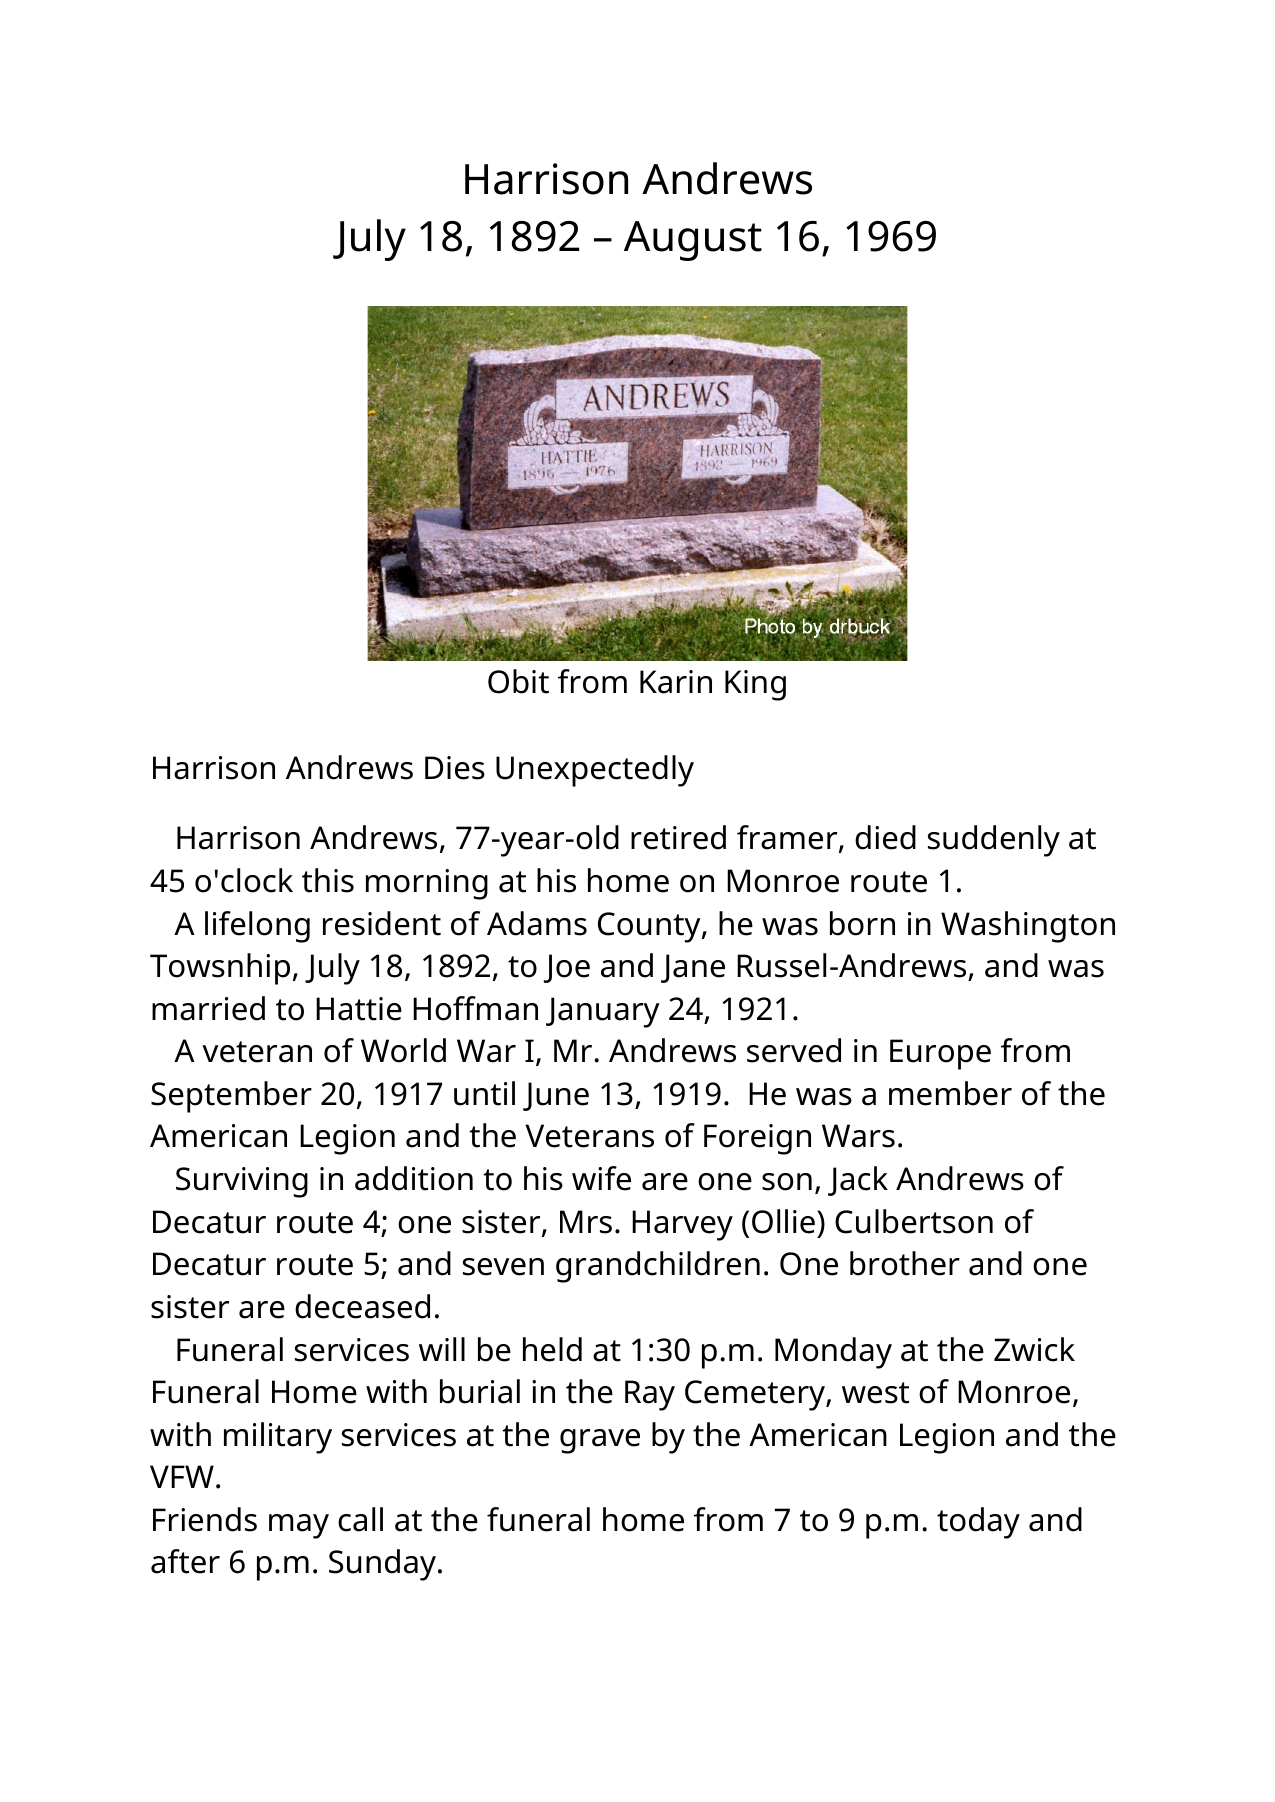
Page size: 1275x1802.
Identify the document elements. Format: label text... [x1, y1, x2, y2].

picture [367, 306, 908, 661]
text Harrison Andrews, 77-year-old retired framer, died suddenly at 45 o'clock this morning at his home on Monroe route 1. [150, 816, 1125, 901]
text Obit from Karin King [150, 660, 1125, 703]
text Harrison Andrews [150, 150, 1125, 207]
text Friends may call at the funeral home from 7 to 9 p.m. today and after 6 p.m. Sunday. [150, 1498, 1125, 1583]
text A lifelong resident of Adams County, he was born in Washington Towsnhip, July 18, 1892, to Joe and Jane Russel-Andrews, and was married to Hattie Hoffman January 24, 1921. [150, 901, 1125, 1029]
text Funeral services will be held at 1:30 p.m. Monday at the Zwick Funeral Home with burial in the Ray Cemetery, west of Monroe, with military services at the grave by the American Legion and the VFW. [150, 1327, 1125, 1498]
text Harrison Andrews Dies Unexpectedly [150, 746, 1125, 788]
text July 18, 1892 – August 16, 1969 [150, 207, 1125, 263]
text A veteran of World War I, Mr. Andrews served in Europe from September 20, 1917 until June 13, 1919. He was a member of the American Legion and the Veterans of Foreign Wars. [150, 1029, 1125, 1157]
text Surviving in addition to his wife are one son, Jack Andrews of Decatur route 4; one sister, Mrs. Harvey (Ollie) Culbertson of Decatur route 5; and seven grandchildren. One brother and one sister are deceased. [150, 1157, 1125, 1327]
